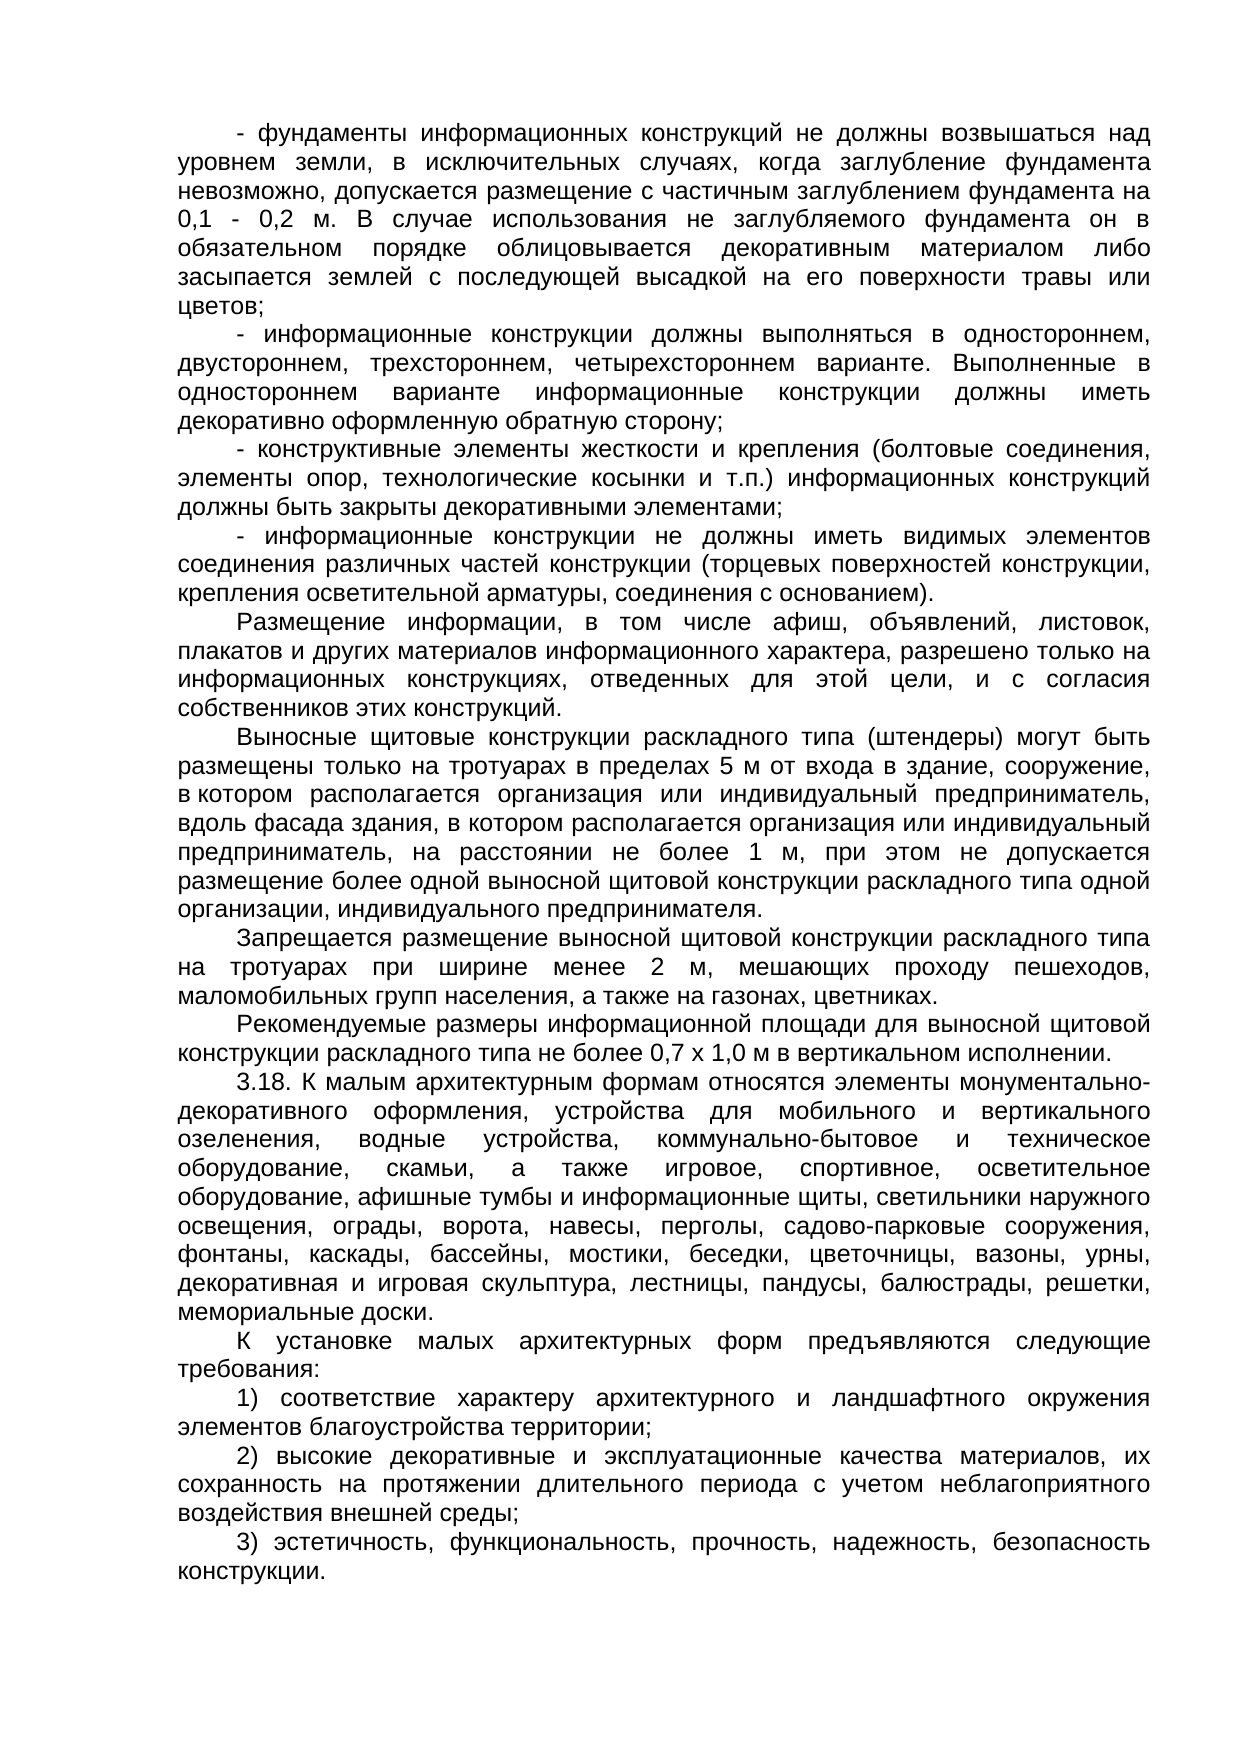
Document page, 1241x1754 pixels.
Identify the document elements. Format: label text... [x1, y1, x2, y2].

text Размещение информации, в том числе афиш, объявлений, листовок, плакатов и других материалов информационного характера, разрешено только на информационных конструкциях, отведенных для этой цели, и с согласия собственников этих конструкций. [177, 607, 1152, 722]
text - информационные конструкции должны выполняться в одностороннем, двустороннем, трехстороннем, четырехстороннем варианте. Выполненные в одностороннем варианте информационные конструкции должны иметь декоративно оформленную обратную сторону; [177, 319, 1152, 434]
text - конструктивные элементы жесткости и крепления (болтовые соединения, элементы опор, технологические косынки и т.п.) информационных конструкций должны быть закрыты декоративными элементами; [177, 434, 1152, 521]
text 3.18. К малым архитектурным формам относятся элементы монументально-декоративного оформления, устройства для мобильного и вертикального озеленения, водные устройства, коммунально-бытовое и техническое оборудование, скамьи, а также игровое, спортивное, осветительное оборудование, афишные тумбы и информационные щиты, светильники наружного освещения, ограды, ворота, навесы, перголы, садово-парковые сооружения, фонтаны, каскады, бассейны, мостики, беседки, цветочницы, вазоны, урны, декоративная и игровая скульптура, лестницы, пандусы, балюстрады, решетки, мемориальные доски. [177, 1067, 1152, 1326]
text Выносные щитовые конструкции раскладного типа (штендеры) могут быть размещены только на тротуарах в пределах 5 м от входа в здание, сооружение, в котором располагается организация или индивидуальный предприниматель, вдоль фасада здания, в котором располагается организация или индивидуальный предприниматель, на расстоянии не более 1 м, при этом не допускается размещение более одной выносной щитовой конструкции раскладного типа одной организации, индивидуального предпринимателя. [177, 722, 1152, 923]
text 2) высокие декоративные и эксплуатационные качества материалов, их сохранность на протяжении длительного периода с учетом неблагоприятного воздействия внешней среды; [177, 1441, 1152, 1527]
text - фундаменты информационных конструкций не должны возвышаться над уровнем земли, в исключительных случаях, когда заглубление фундамента невозможно, допускается размещение с частичным заглублением фундамента на 0,1 - 0,2 м. В случае использования не заглубляемого фундамента он в обязательном порядке облицовывается декоративным материалом либо засыпается землей с последующей высадкой на его поверхности травы или цветов; [177, 118, 1152, 319]
text 3) эстетичность, функциональность, прочность, надежность, безопасность конструкции. [177, 1527, 1152, 1584]
text Рекомендуемые размеры информационной площади для выносной щитовой конструкции раскладного типа не более 0,7 x 1,0 м в вертикальном исполнении. [177, 1009, 1152, 1067]
text К установке малых архитектурных форм предъявляются следующие требования: [177, 1326, 1152, 1383]
text 1) соответствие характеру архитектурного и ландшафтного окружения элементов благоустройства территории; [177, 1383, 1152, 1441]
text Запрещается размещение выносной щитовой конструкции раскладного типа на тротуарах при ширине менее 2 м, мешающих проходу пешеходов, маломобильных групп населения, а также на газонах, цветниках. [177, 923, 1152, 1009]
text - информационные конструкции не должны иметь видимых элементов соединения различных частей конструкции (торцевых поверхностей конструкции, крепления осветительной арматуры, соединения с основанием). [177, 521, 1152, 607]
